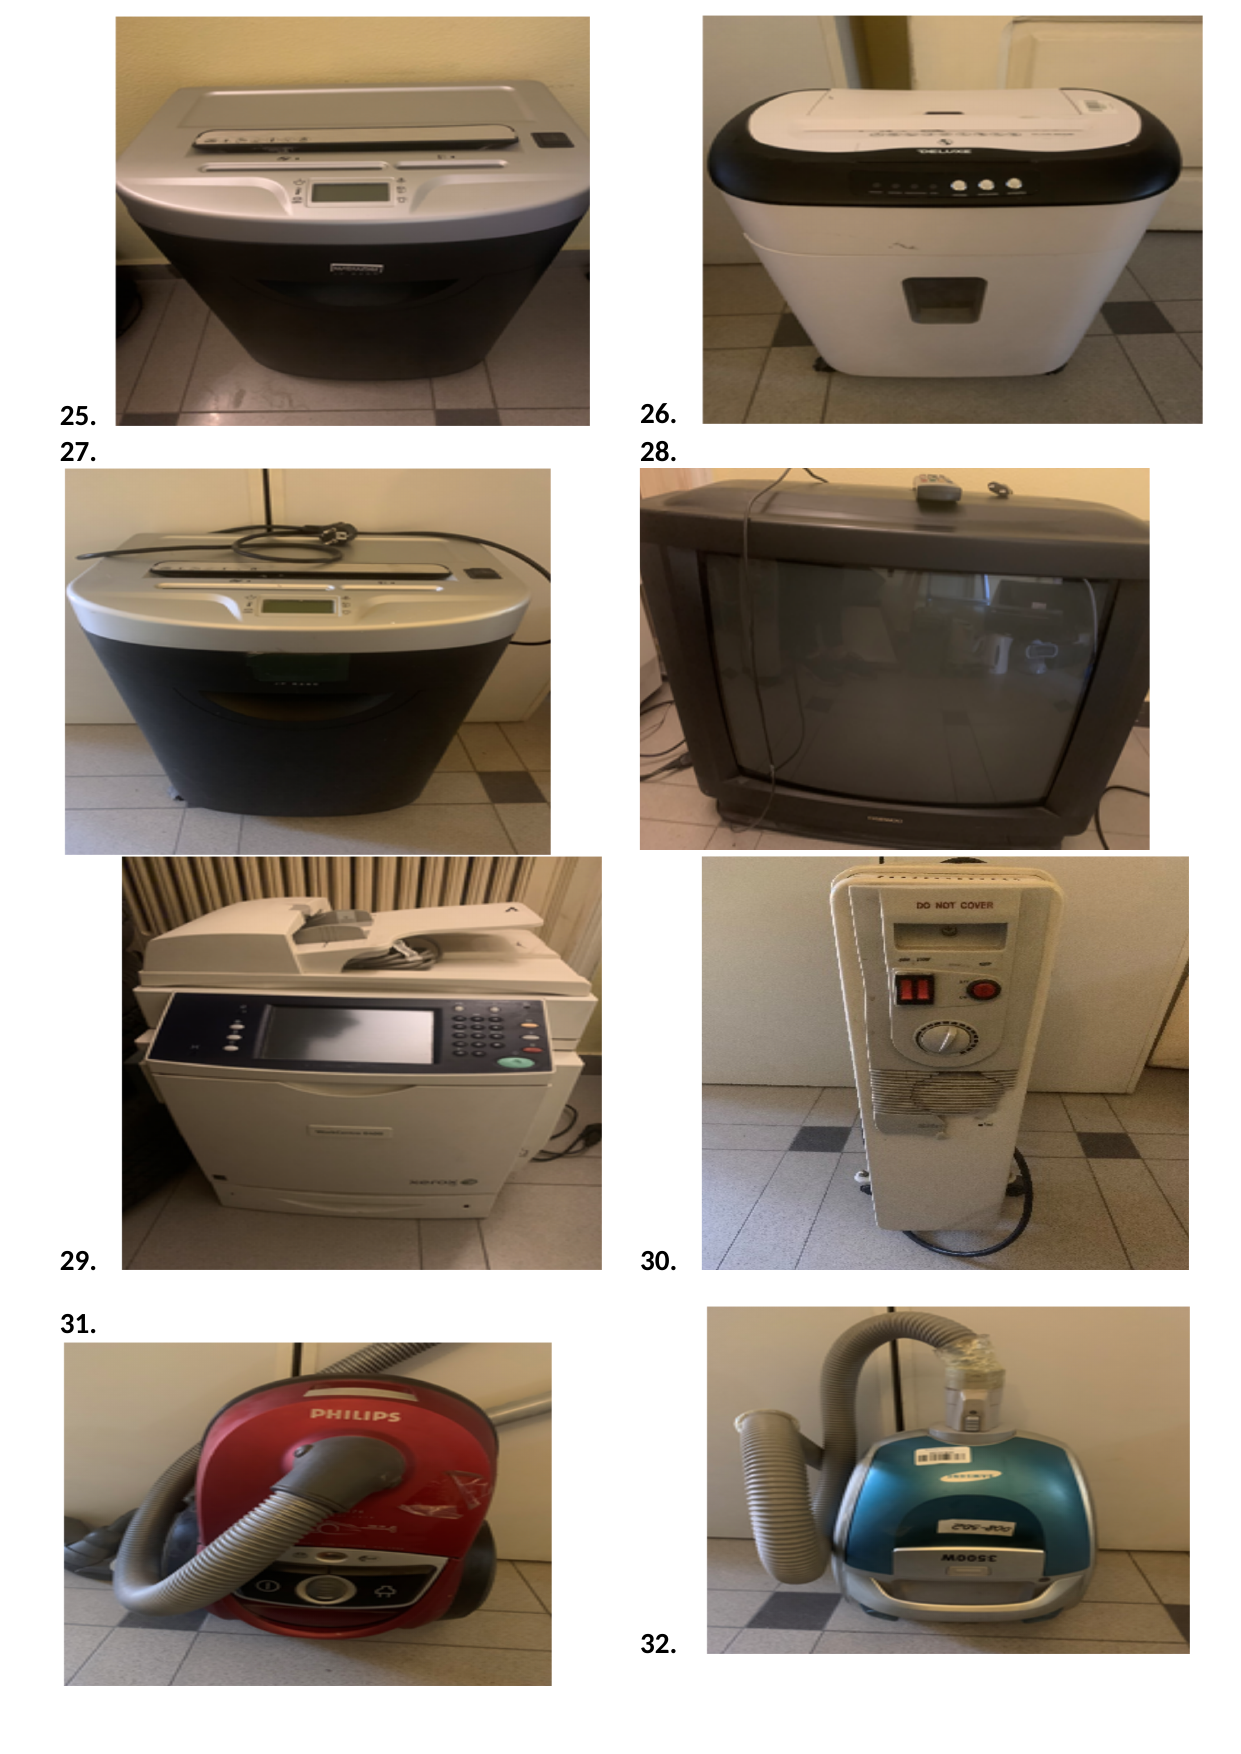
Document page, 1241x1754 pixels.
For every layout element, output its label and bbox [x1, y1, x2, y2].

picture [703, 16, 1202, 423]
picture [707, 1307, 1189, 1654]
table_cell [610, 433, 1211, 856]
picture [65, 469, 550, 854]
picture [639, 468, 1150, 850]
table_cell [30, 1305, 609, 1686]
picture [122, 857, 601, 1270]
picture [116, 17, 590, 426]
table_cell [610, 856, 1211, 1305]
table_header [610, 15, 1211, 433]
table_header [30, 15, 609, 433]
table_cell [610, 1305, 1211, 1686]
picture [702, 857, 1189, 1270]
table_cell [30, 433, 609, 856]
table_cell [30, 856, 609, 1305]
picture [64, 1343, 551, 1686]
